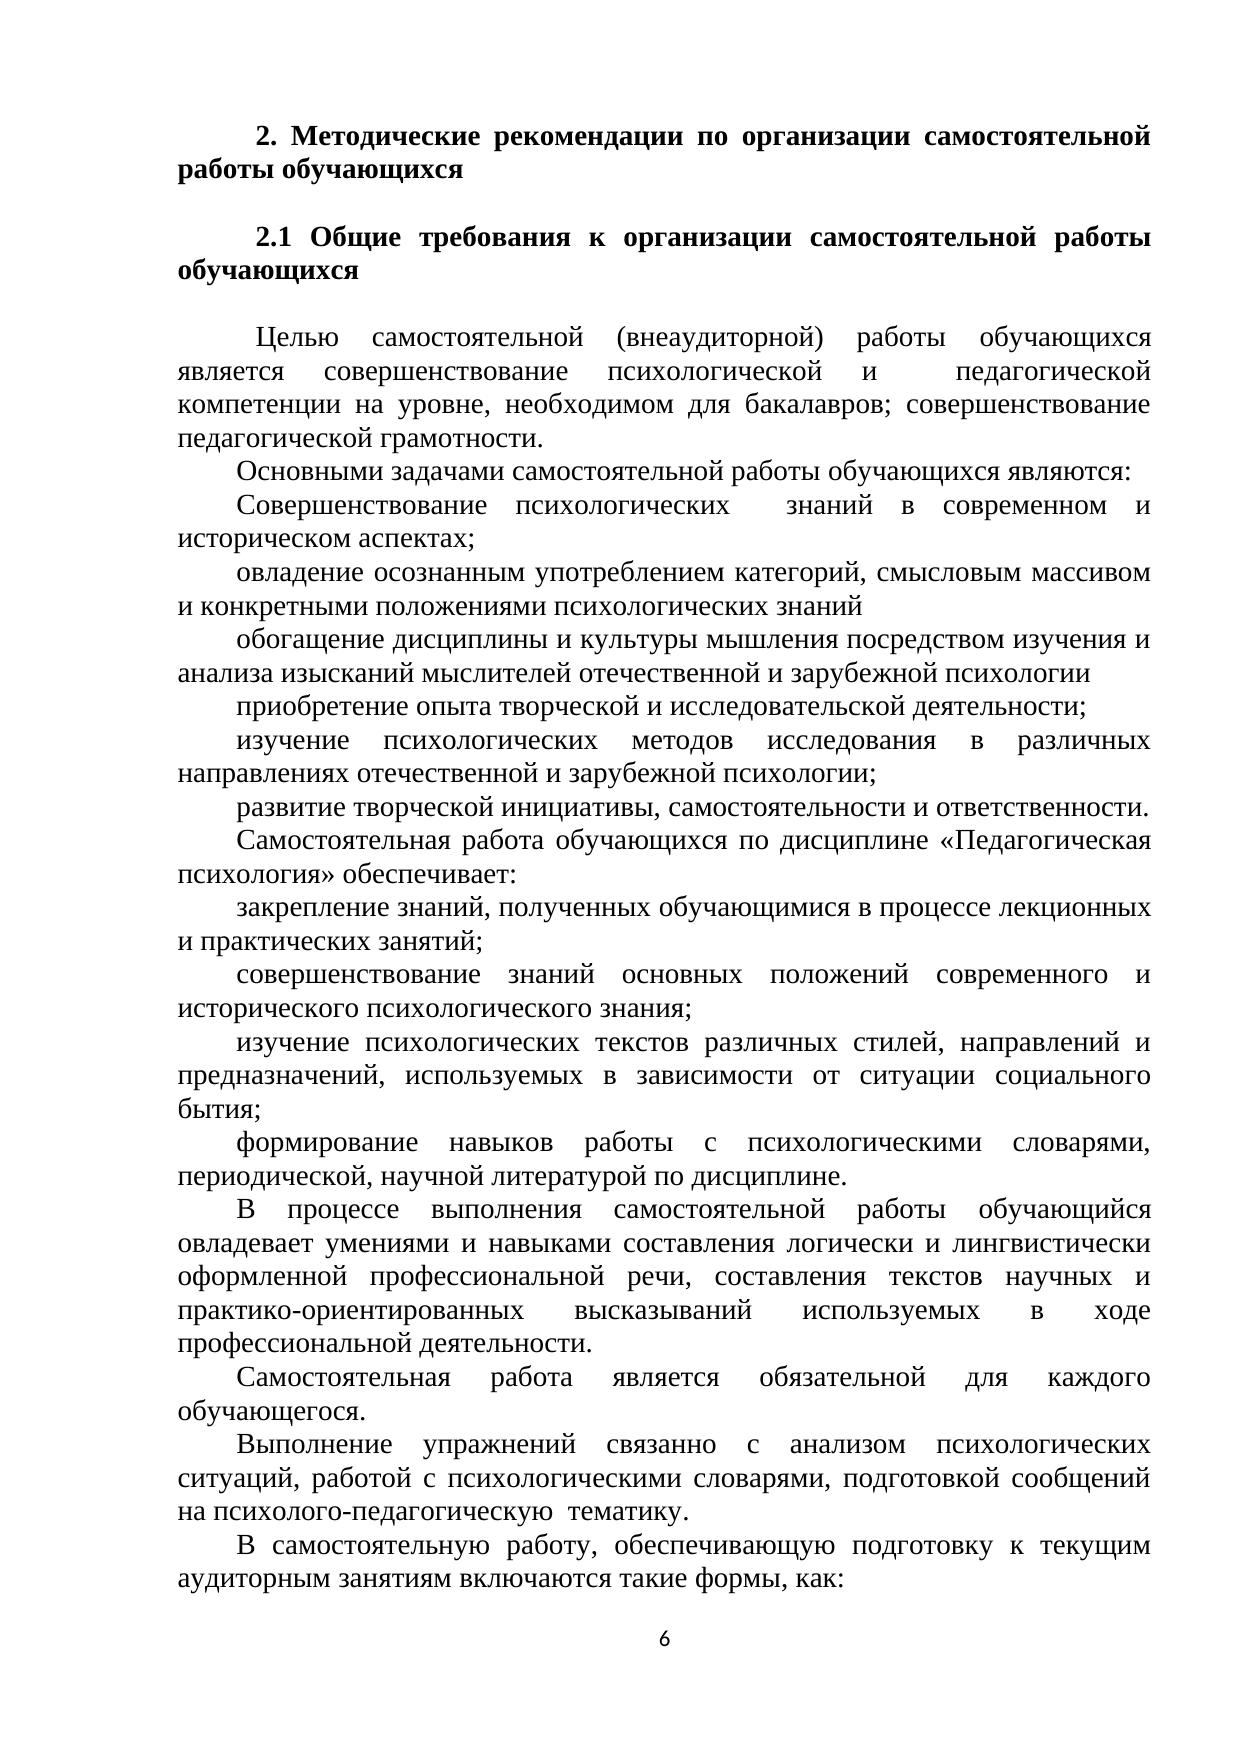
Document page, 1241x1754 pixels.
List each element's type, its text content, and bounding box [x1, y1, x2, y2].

text 2. Методические рекомендации по организации самостоятельной работы обучающихся [177, 118, 1152, 185]
text В самостоятельную работу, обеспечивающую подготовку к текущим аудиторным занятиям включаются такие формы, как: [177, 1527, 1152, 1594]
text Совершенствование психологических знаний в современном и историческом аспектах; [177, 487, 1152, 554]
text совершенствование знаний основных положений современного и исторического психологического знания; [177, 957, 1152, 1024]
text Самостоятельная работа обучающихся по дисциплине «Педагогическая психология» обеспечивает: [177, 822, 1152, 889]
text изучение психологических методов исследования в различных направлениях отечественной и зарубежной психологии; [177, 722, 1152, 789]
text развитие творческой инициативы, самостоятельности и ответственности. [177, 789, 1152, 822]
text обогащение дисциплины и культуры мышления посредством изучения и анализа изысканий мыслителей отечественной и зарубежной психологии [177, 621, 1152, 688]
text В процессе выполнения самостоятельной работы обучающийся овладевает умениями и навыками составления логически и лингвистически оформленной профессиональной речи, составления текстов научных и практико-ориентированных высказываний используемых в ходе профессиональной деятельности. [177, 1191, 1152, 1359]
text приобретение опыта творческой и исследовательской деятельности; [177, 688, 1152, 722]
text Выполнение упражнений связанно с анализом психологических ситуаций, работой с психологическими словарями, подготовкой сообщений на психолого-педагогическую тематику. [177, 1426, 1152, 1527]
text овладение осознанным употреблением категорий, смысловым массивом и конкретными положениями психологических знаний [177, 554, 1152, 621]
text Самостоятельная работа является обязательной для каждого обучающегося. [177, 1359, 1152, 1426]
text формирование навыков работы с психологическими словарями, периодической, научной литературой по дисциплине. [177, 1124, 1152, 1191]
text Целью самостоятельной (внеаудиторной) работы обучающихся является совершенствование психологической и педагогической компетенции на уровне, необходимом для бакалавров; совершенствование педагогической грамотности. [177, 319, 1152, 453]
text изучение психологических текстов различных стилей, направлений и предназначений, используемых в зависимости от ситуации социального бытия; [177, 1024, 1152, 1124]
text закрепление знаний, полученных обучающимися в процессе лекционных и практических занятий; [177, 889, 1152, 957]
text 2.1 Общие требования к организации самостоятельной работы обучающихся [177, 219, 1152, 286]
text Основными задачами самостоятельной работы обучающихся являются: [177, 453, 1152, 487]
